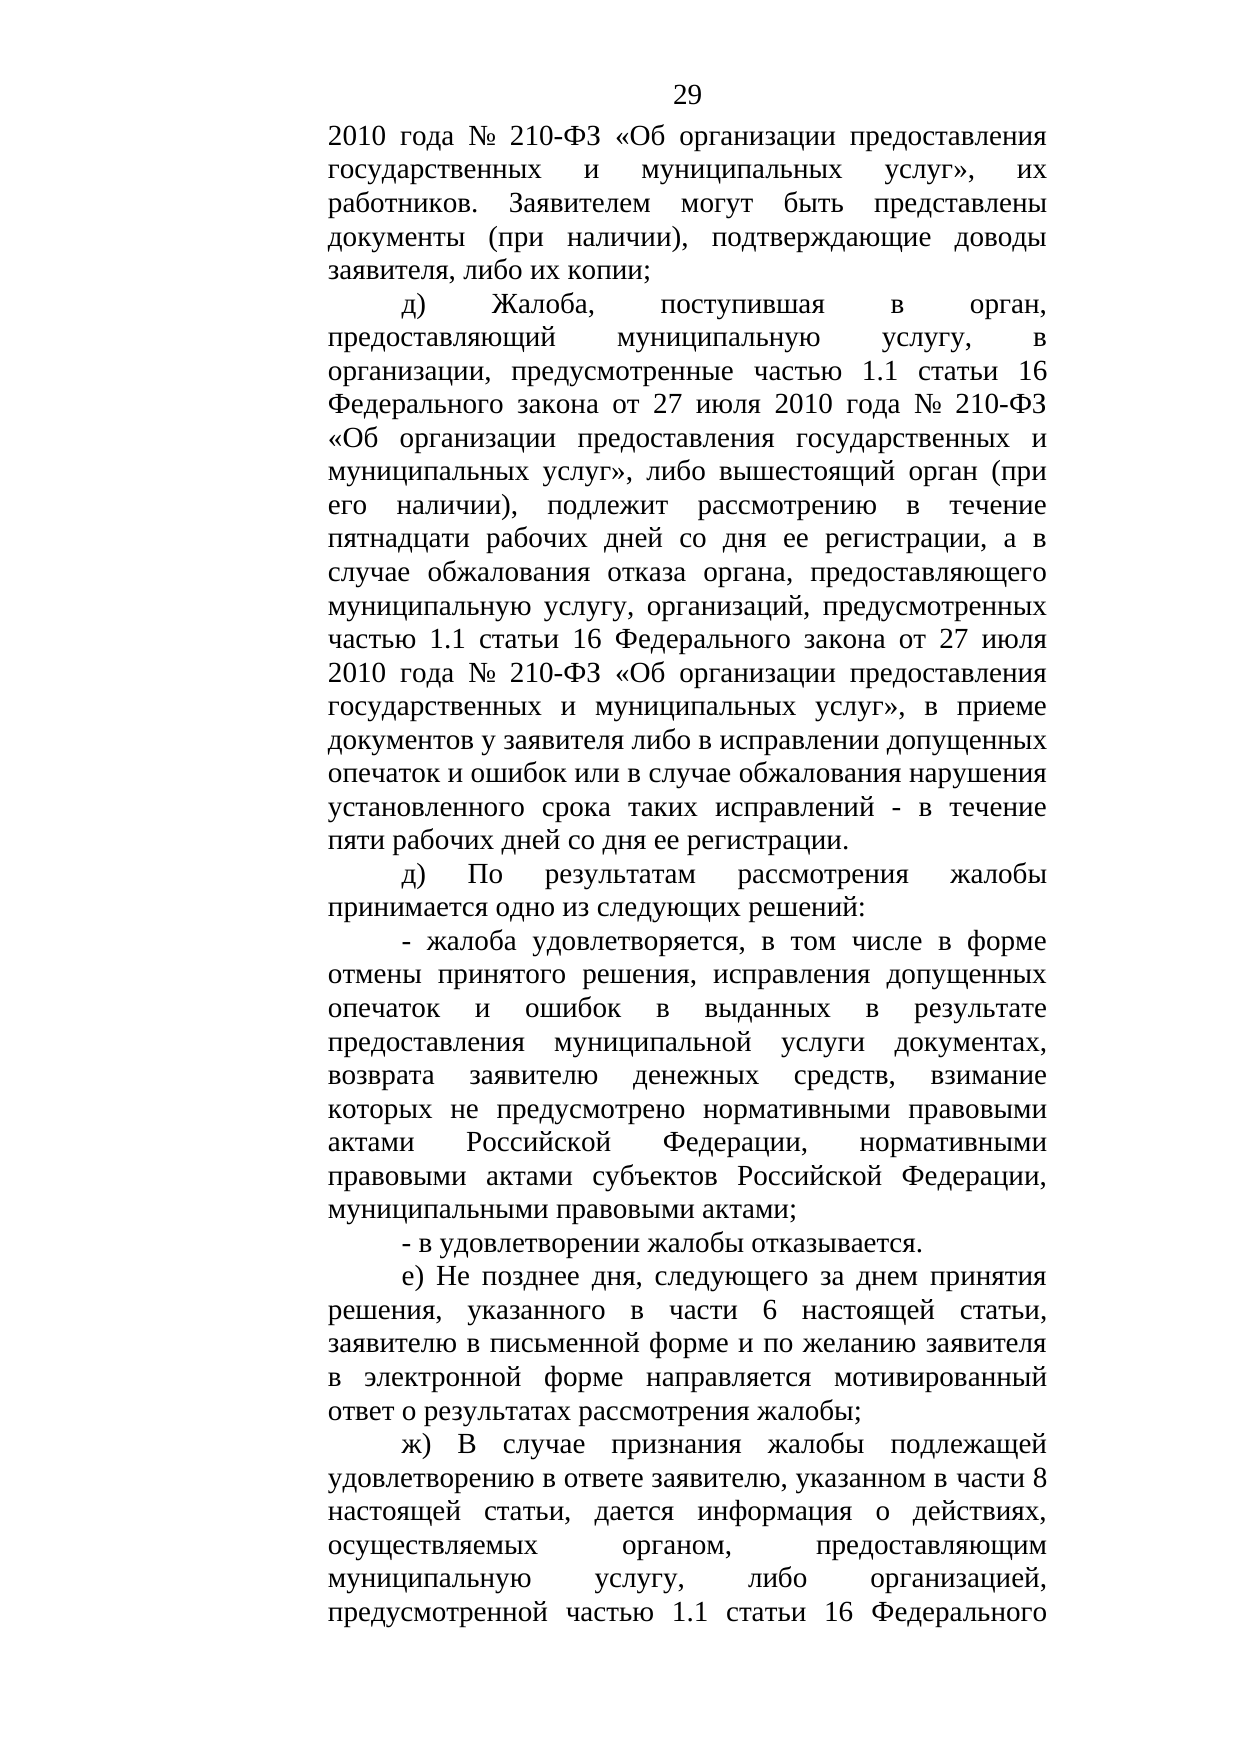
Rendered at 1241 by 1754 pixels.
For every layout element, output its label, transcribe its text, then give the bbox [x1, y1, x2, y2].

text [328, 118, 1047, 286]
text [328, 1426, 1047, 1627]
text е) Не позднее дня, следующего за днем принятия решения, указанного в части 6 настоящей статьи, заявителю в письменной форме и по желанию заявителя в электронной форме направляется мотивированный ответ о результатах рассмотрения жалобы; [328, 1258, 1047, 1426]
text д) По результатам рассмотрения жалобы принимается одно из следующих решений: [328, 856, 1047, 923]
text д) Жалоба, поступившая в орган, предоставляющий муниципальную услугу, в организации, предусмотренные частью 1.1 статьи 16 Федерального закона от 27 июля 2010 года № 210-ФЗ «Об организации предоставления государственных и муниципальных услуг», либо вышестоящий орган (при его наличии), подлежит рассмотрению в течение пятнадцати рабочих дней со дня ее регистрации, а в случае обжалования отказа органа, предоставляющего муниципальную услугу, организаций, предусмотренных частью 1.1 статьи 16 Федерального закона от 27 июля 2010 года № 210-ФЗ «Об организации предоставления государственных и муниципальных услуг», в приеме документов у заявителя либо в исправлении допущенных опечаток и ошибок или в случае обжалования нарушения установленного срока таких исправлений - в течение пяти рабочих дней со дня ее регистрации. [328, 286, 1047, 856]
text - в удовлетворении жалобы отказывается. [328, 1225, 1047, 1258]
text - жалоба удовлетворяется, в том числе в форме отмены принятого решения, исправления допущенных опечаток и ошибок в выданных в результате предоставления муниципальной услуги документах, возврата заявителю денежных средств, взимание которых не предусмотрено нормативными правовыми актами Российской Федерации, нормативными правовыми актами субъектов Российской Федерации, муниципальными правовыми актами; [328, 923, 1047, 1225]
